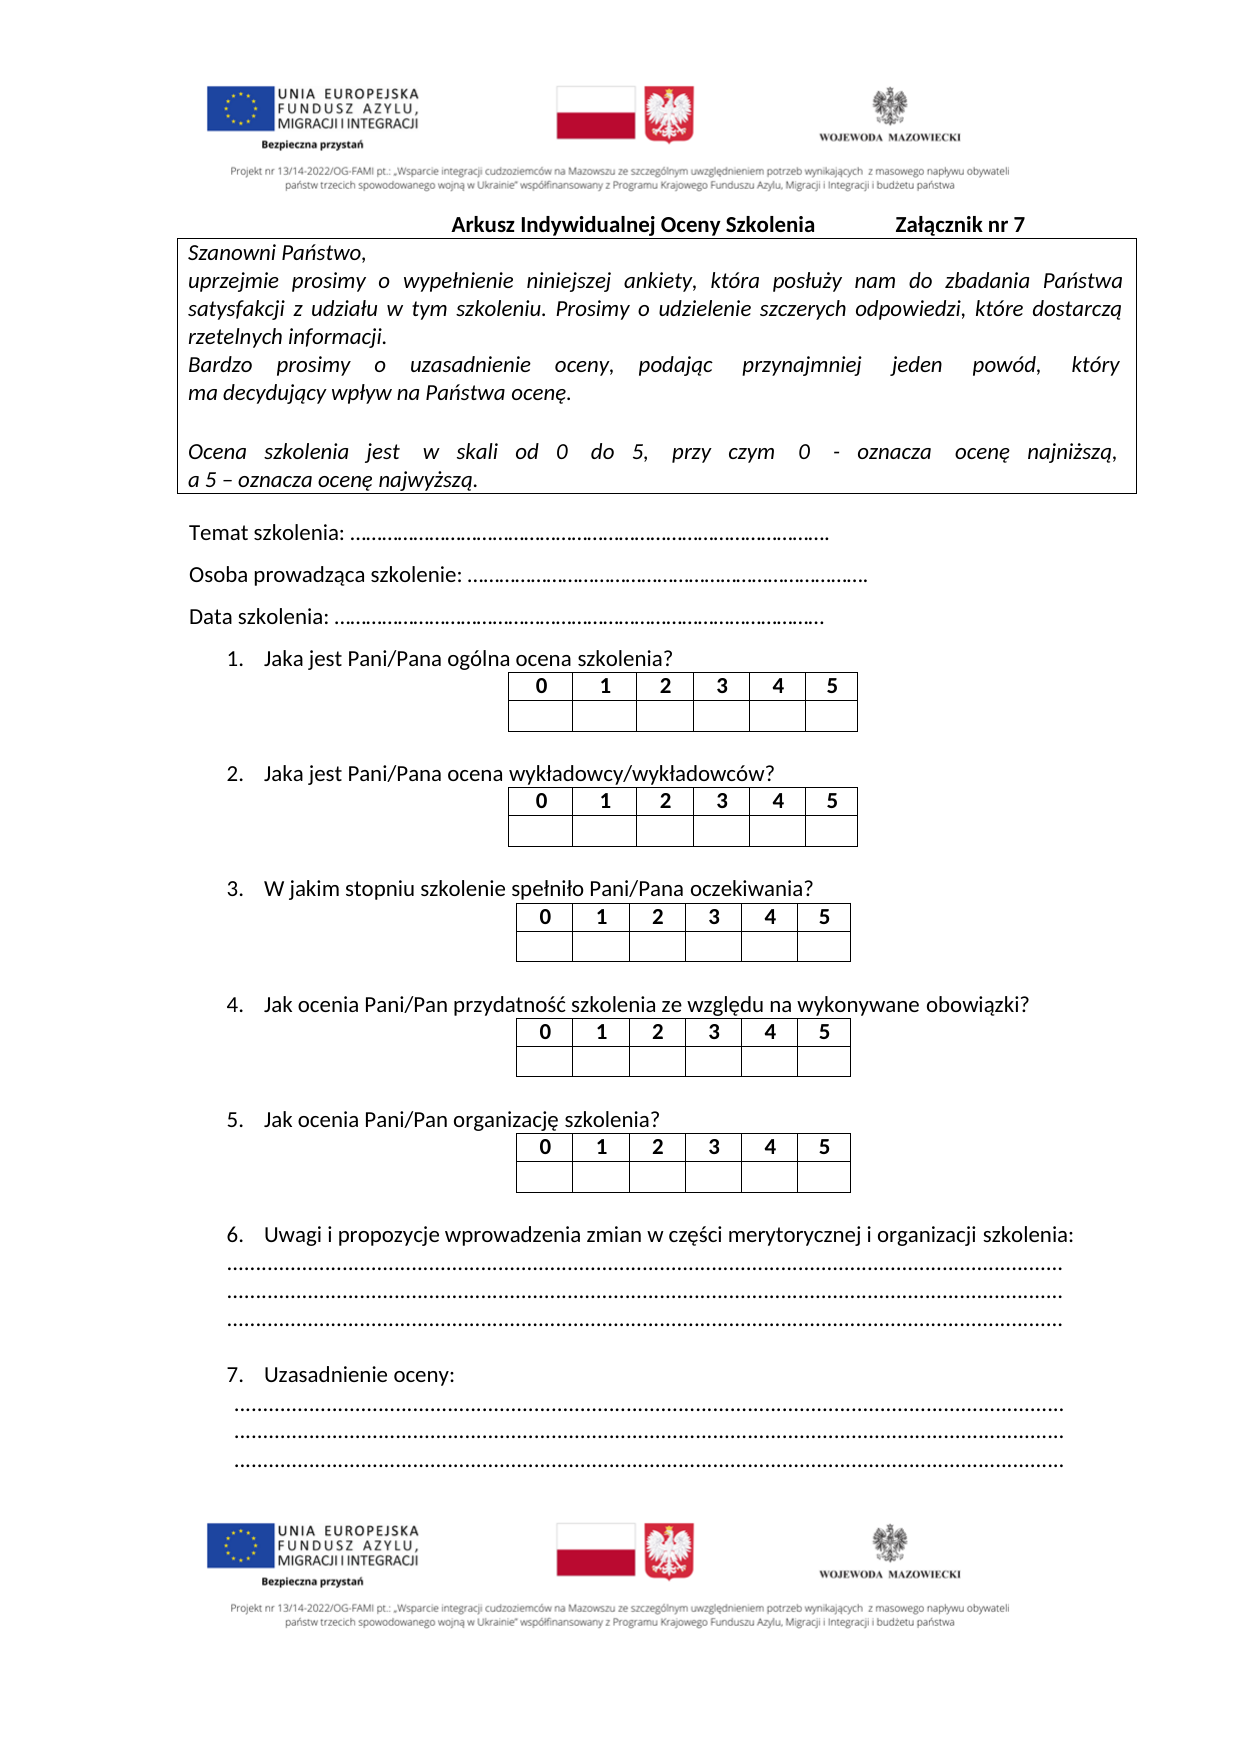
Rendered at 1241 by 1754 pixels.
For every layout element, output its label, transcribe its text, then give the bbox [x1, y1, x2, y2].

table_header 3 [686, 904, 741, 931]
table_header 0 [517, 1019, 572, 1046]
table_cell [517, 1047, 572, 1076]
table_cell [573, 1047, 629, 1076]
table_header 3 [694, 788, 749, 815]
table_header 0 [517, 1134, 572, 1161]
table_header 0 [509, 788, 572, 815]
table_header 0 [517, 904, 572, 931]
table_header 4 [750, 673, 805, 700]
table_cell [637, 816, 693, 846]
table_header 5 [798, 904, 850, 931]
table_header 5 [798, 1019, 850, 1046]
table_header 5 [806, 673, 857, 700]
table_cell [806, 816, 857, 846]
list Jaka jest Pani/Pana ogólna ocena szkolenia? [226, 644, 1092, 672]
table_header 1 [573, 673, 636, 700]
table_header 2 [637, 673, 693, 700]
table_header 4 [750, 788, 805, 815]
table_header 5 [806, 788, 857, 815]
table_cell [573, 1162, 629, 1192]
table_cell [694, 816, 749, 846]
text Osoba prowadząca szkolenie: …………………………………………………………………. [189, 560, 1092, 588]
table_header 3 [686, 1019, 741, 1046]
table_cell [742, 932, 797, 961]
table_cell [630, 1047, 685, 1076]
table_header 1 [573, 1019, 629, 1046]
table_header 2 [630, 904, 685, 931]
list W jakim stopniu szkolenie spełniło Pani/Pana oczekiwania? [226, 874, 1092, 903]
table_cell [798, 1047, 850, 1076]
text ................................................................................................................................................ [233, 1417, 1092, 1445]
list Uzasadnienie oceny: [226, 1361, 1092, 1389]
list Jak ocenia Pani/Pan przydatność szkolenia ze względu na wykonywane obowiązki? [226, 990, 1092, 1018]
table_cell [742, 1047, 797, 1076]
table_cell [637, 701, 693, 731]
table_header 3 [694, 673, 749, 700]
table_header 5 [798, 1134, 850, 1161]
table_header 0 [509, 673, 572, 700]
list Uwagi i propozycje wprowadzenia zmian w części merytorycznej i organizacji szkolenia: [226, 1220, 1092, 1248]
table_cell [509, 816, 572, 846]
table_cell [750, 701, 805, 731]
table_header 2 [630, 1019, 685, 1046]
text ................................................................................................................................................. [226, 1248, 1092, 1276]
text ................................................................................................................................................. [226, 1276, 1092, 1304]
table_header 2 [630, 1134, 685, 1161]
table_header 1 [573, 1134, 629, 1161]
table_cell [742, 1162, 797, 1192]
table_cell [686, 932, 741, 961]
text Arkusz Indywidualnej Oceny Szkolenia Załącznik nr 7 [148, 210, 1092, 238]
text ................................................................................................................................................ [233, 1389, 1092, 1417]
table_cell [573, 816, 636, 846]
table_header 3 [686, 1134, 741, 1161]
table_cell [517, 932, 572, 961]
table_cell [750, 816, 805, 846]
table_header 1 [573, 904, 629, 931]
text ................................................................................................................................................ [233, 1445, 1092, 1473]
table_cell [686, 1162, 741, 1192]
picture [147, 62, 1093, 205]
table_header 1 [573, 788, 636, 815]
table_cell [798, 932, 850, 961]
text Data szkolenia: ………………………………………………………………………………… [189, 602, 1092, 630]
table_header 4 [742, 1134, 797, 1161]
table_cell [686, 1047, 741, 1076]
picture [147, 1500, 1093, 1642]
table_header 4 [742, 904, 797, 931]
table_cell [509, 701, 572, 731]
table_cell [806, 701, 857, 731]
list Jaka jest Pani/Pana ocena wykładowcy/wykładowców? [226, 759, 1092, 787]
table_cell [798, 1162, 850, 1192]
table_cell [694, 701, 749, 731]
list Jak ocenia Pani/Pan organizację szkolenia? [226, 1105, 1092, 1133]
table_cell [517, 1162, 572, 1192]
text ................................................................................................................................................. [226, 1304, 1092, 1332]
text Temat szkolenia: ………………………………………………………………………………. [189, 518, 1092, 546]
table_cell [573, 932, 629, 961]
table_cell [573, 701, 636, 731]
table_header 2 [637, 788, 693, 815]
table_cell [630, 932, 685, 961]
table_header 4 [742, 1019, 797, 1046]
table_cell [630, 1162, 685, 1192]
